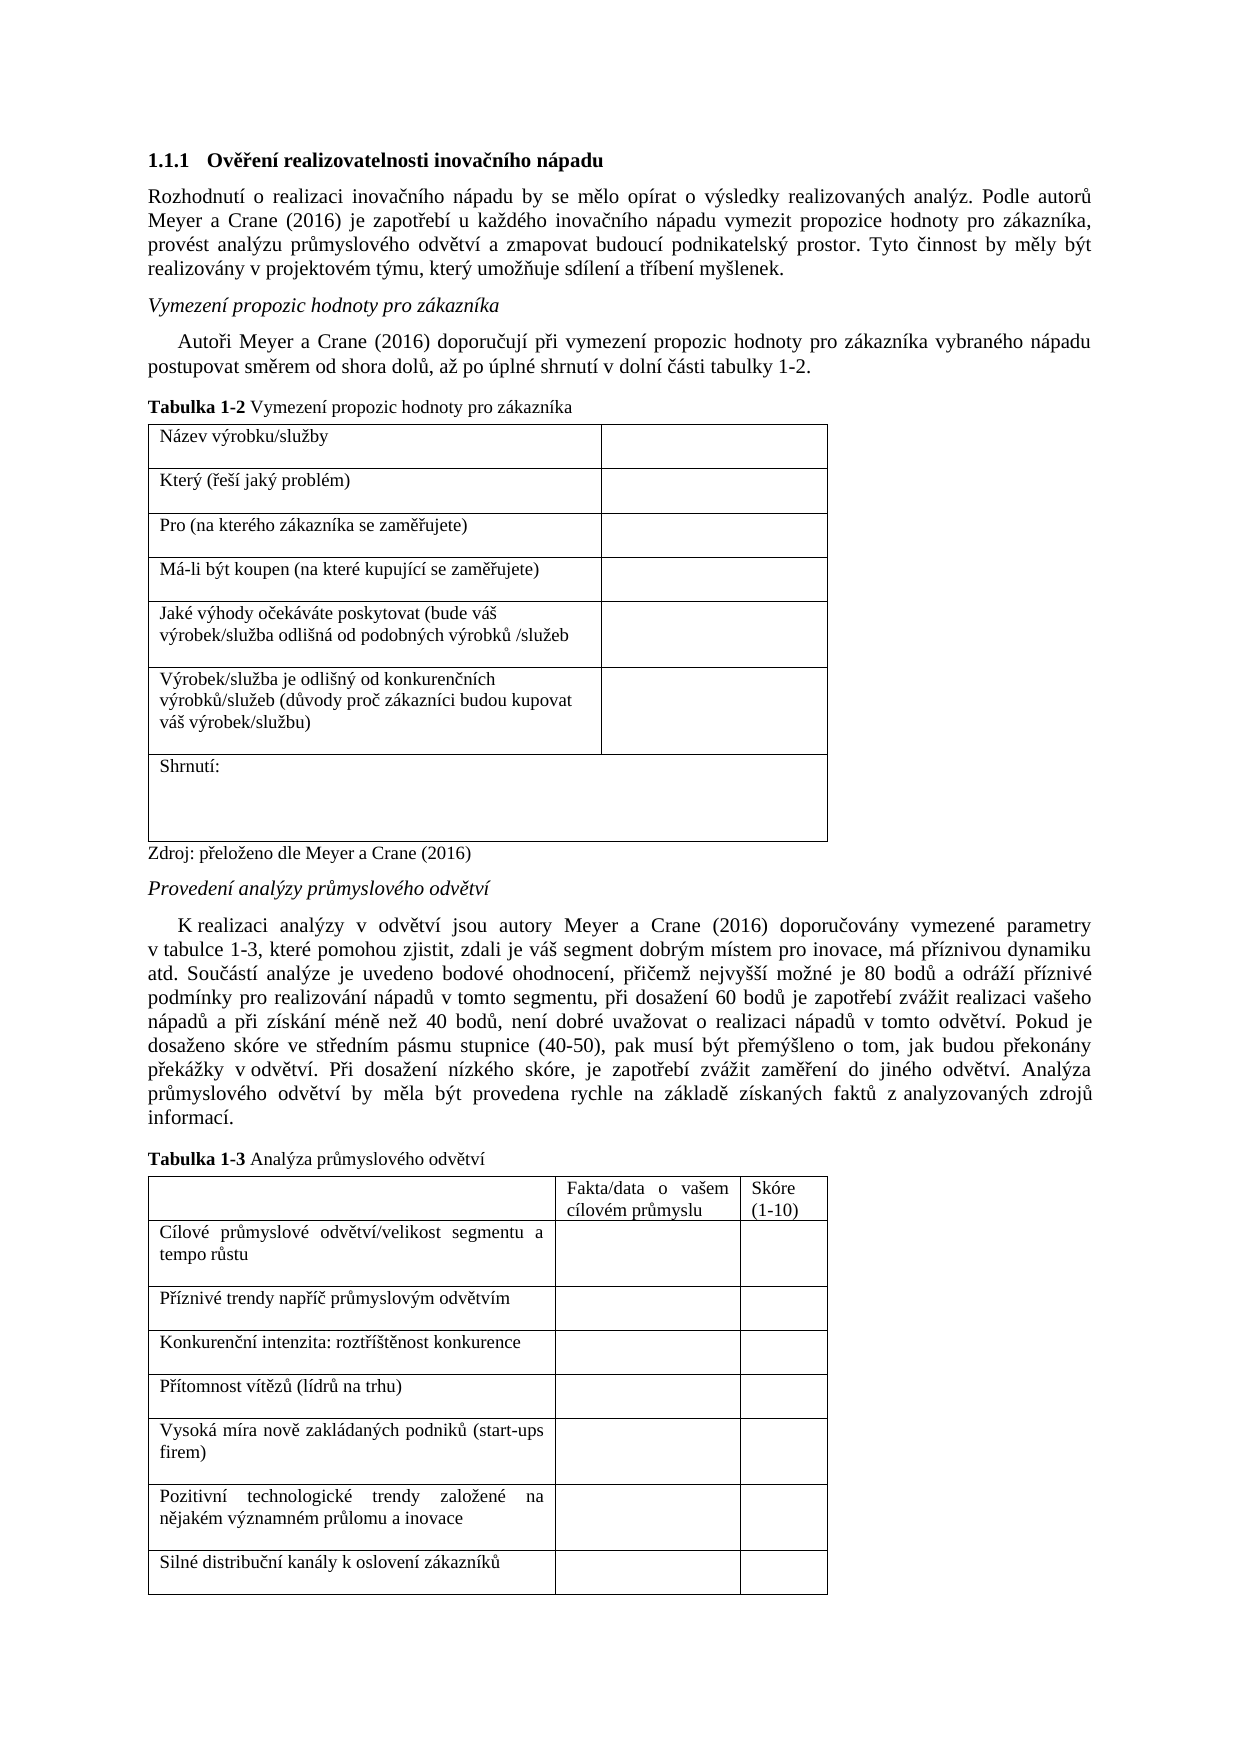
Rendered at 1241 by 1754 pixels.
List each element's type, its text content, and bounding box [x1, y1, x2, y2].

table_cell [556, 1375, 740, 1418]
table_cell Vysoká míra nově zakládaných podniků (start-ups firem) [149, 1419, 555, 1484]
text Vymezení propozic hodnoty pro zákazníka [148, 293, 1093, 317]
table_cell [602, 668, 827, 754]
table_cell [741, 1485, 827, 1550]
text K realizaci analýzy v odvětví jsou autory Meyer a Crane (2016) doporučovány vymezené parametry v tabulce 1-3, které pomohou zjistit, zdali je váš segment dobrým místem pro inovace, má příznivou dynamiku atd. Součástí analýze je uvedeno bodové ohodnocení, přičemž nejvyšší možné je 80 bodů a odráží příznivé podmínky pro realizování nápadů v tomto segmentu, při dosažení 60 bodů je zapotřebí zvážit realizaci vašeho nápadů a při získání méně než 40 bodů, není dobré uvažovat o realizaci nápadů v tomto odvětví. Pokud je dosaženo skóre ve středním pásmu stupnice (40-50), pak musí být přemýšleno o tom, jak budou překonány překážky v odvětví. Při dosažení nízkého skóre, je zapotřebí zvážit zaměření do jiného odvětví. Analýza průmyslového odvětví by měla být provedena rychle na základě získaných faktů z analyzovaných zdrojů informací. [148, 913, 1093, 1129]
table_cell [556, 1419, 740, 1484]
table_cell Příznivé trendy napříč průmyslovým odvětvím [149, 1287, 555, 1330]
table_cell [741, 1419, 827, 1484]
text Provedení analýzy průmyslového odvětví [148, 876, 1093, 900]
table_cell [556, 1221, 740, 1286]
table_cell [741, 1221, 827, 1286]
table_cell Konkurenční intenzita: roztříštěnost konkurence [149, 1331, 555, 1374]
table_cell [602, 602, 827, 667]
table_header Název výrobku/služby [149, 425, 601, 468]
table_cell [741, 1375, 827, 1418]
table_cell [556, 1331, 740, 1374]
text Ověření realizovatelnosti inovačního nápadu [148, 148, 1093, 172]
table_cell Přítomnost vítězů (lídrů na trhu) [149, 1375, 555, 1418]
table_header Fakta/data o vašem cílovém průmyslu [556, 1177, 740, 1220]
table_cell Cílové průmyslové odvětví/velikost segmentu a tempo růstu [149, 1221, 555, 1286]
text Autoři Meyer a Crane (2016) doporučují při vymezení propozic hodnoty pro zákazníka vybraného nápadu postupovat směrem od shora dolů, až po úplné shrnutí v dolní části tabulky 1-2. [148, 329, 1093, 378]
table_cell [602, 469, 827, 512]
table_cell Shrnutí: [149, 755, 827, 841]
table_cell [741, 1331, 827, 1374]
table_cell Pozitivní technologické trendy založené na nějakém významném průlomu a inovace [149, 1485, 555, 1550]
table_header Skóre (1-10) [741, 1177, 827, 1220]
table_cell [556, 1551, 740, 1594]
table_cell [602, 558, 827, 601]
table_cell [602, 514, 827, 557]
table_cell [556, 1485, 740, 1550]
table_cell Jaké výhody očekáváte poskytovat (bude váš výrobek/služba odlišná od podobných výrobků /služeb [149, 602, 601, 667]
table_cell [741, 1551, 827, 1594]
text Zdroj: přeloženo dle Meyer a Crane (2016) [148, 842, 1093, 864]
table_cell Pro (na kterého zákazníka se zaměřujete) [149, 514, 601, 557]
table_cell Má-li být koupen (na které kupující se zaměřujete) [149, 558, 601, 601]
text Tabulka 1-3 Analýza průmyslového odvětví [148, 1148, 1093, 1170]
table_cell Silné distribuční kanály k oslovení zákazníků [149, 1551, 555, 1594]
table_header [602, 425, 827, 468]
table_cell Výrobek/služba je odlišný od konkurenčních výrobků/služeb (důvody proč zákazníci budou kupovat váš výrobek/službu) [149, 668, 601, 754]
text Rozhodnutí o realizaci inovačního nápadu by se mělo opírat o výsledky realizovaných analýz. Podle autorů Meyer a Crane (2016) je zapotřebí u každého inovačního nápadu vymezit propozice hodnoty pro zákazníka, provést analýzu průmyslového odvětví a zmapovat budoucí podnikatelský prostor. Tyto činnost by měly být realizovány v projektovém týmu, který umožňuje sdílení a tříbení myšlenek. [148, 184, 1093, 280]
table_header [149, 1177, 555, 1220]
table_cell [741, 1287, 827, 1330]
table_cell Který (řeší jaký problém) [149, 469, 601, 512]
table_cell [556, 1287, 740, 1330]
text Tabulka 1-2 Vymezení propozic hodnoty pro zákazníka [148, 396, 1093, 418]
